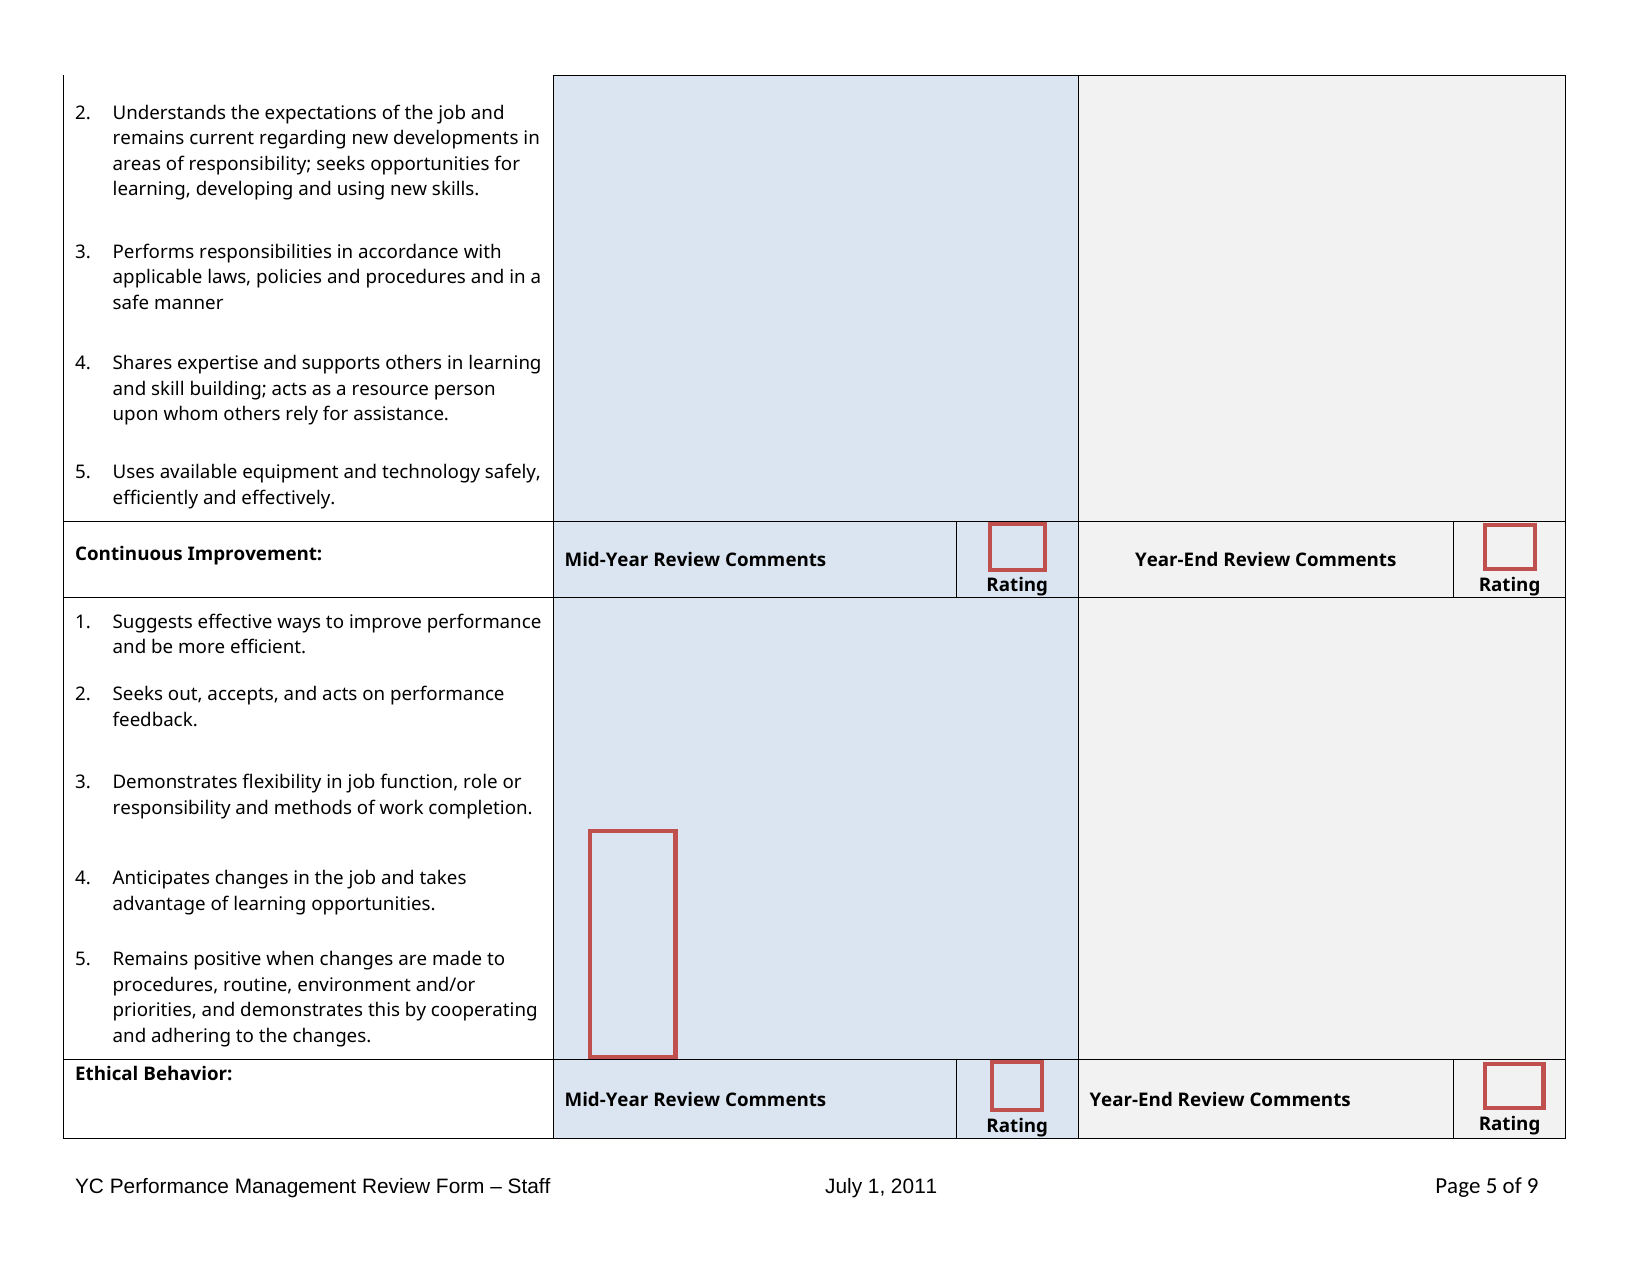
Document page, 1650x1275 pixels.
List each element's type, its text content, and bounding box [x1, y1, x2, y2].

table_cell Year-End Review Comments [1079, 1060, 1453, 1138]
table_cell [554, 598, 1078, 1059]
table_cell Rating [1454, 522, 1565, 597]
table_cell Shares expertise and supports others in learning and skill building; acts as a resource person upon whom others rely for assistance. [64, 328, 553, 447]
table_cell Rating [957, 522, 1078, 597]
table_cell Seeks out, accepts, and acts on performance feedback. [64, 669, 553, 741]
table_cell [1079, 76, 1565, 521]
table_cell Performs responsibilities in accordance with applicable laws, policies and procedures and in a safe manner [64, 224, 553, 328]
table_cell Remains positive when changes are made to procedures, routine, environment and/or priorities, and demonstrates this by cooperating and adhering to the changes. [64, 934, 553, 1059]
table_cell Understands the expectations of the job and remains current regarding new developments in areas of responsibility; seeks opportunities for learning, developing and using new skills. [64, 75, 553, 224]
table_cell [1079, 598, 1565, 1059]
table_cell Suggests effective ways to improve performance and be more efficient. [64, 598, 553, 669]
table_cell Uses available equipment and technology safely, efficiently and effectively. [64, 447, 553, 521]
table_cell Demonstrates flexibility in job function, role or responsibility and methods of work completion. [64, 741, 553, 845]
table_cell Mid-Year Review Comments [554, 1060, 956, 1138]
table_cell Mid-Year Review Comments [554, 522, 956, 597]
table_cell Continuous Improvement: [64, 522, 553, 597]
table_cell Anticipates changes in the job and takes advantage of learning opportunities. [64, 845, 553, 933]
table_cell Rating [957, 1060, 1078, 1138]
table_cell Ethical Behavior: [64, 1060, 553, 1138]
table_cell Year-End Review Comments [1079, 522, 1453, 597]
table_cell Rating [1454, 1060, 1565, 1138]
table_cell [554, 76, 1078, 521]
